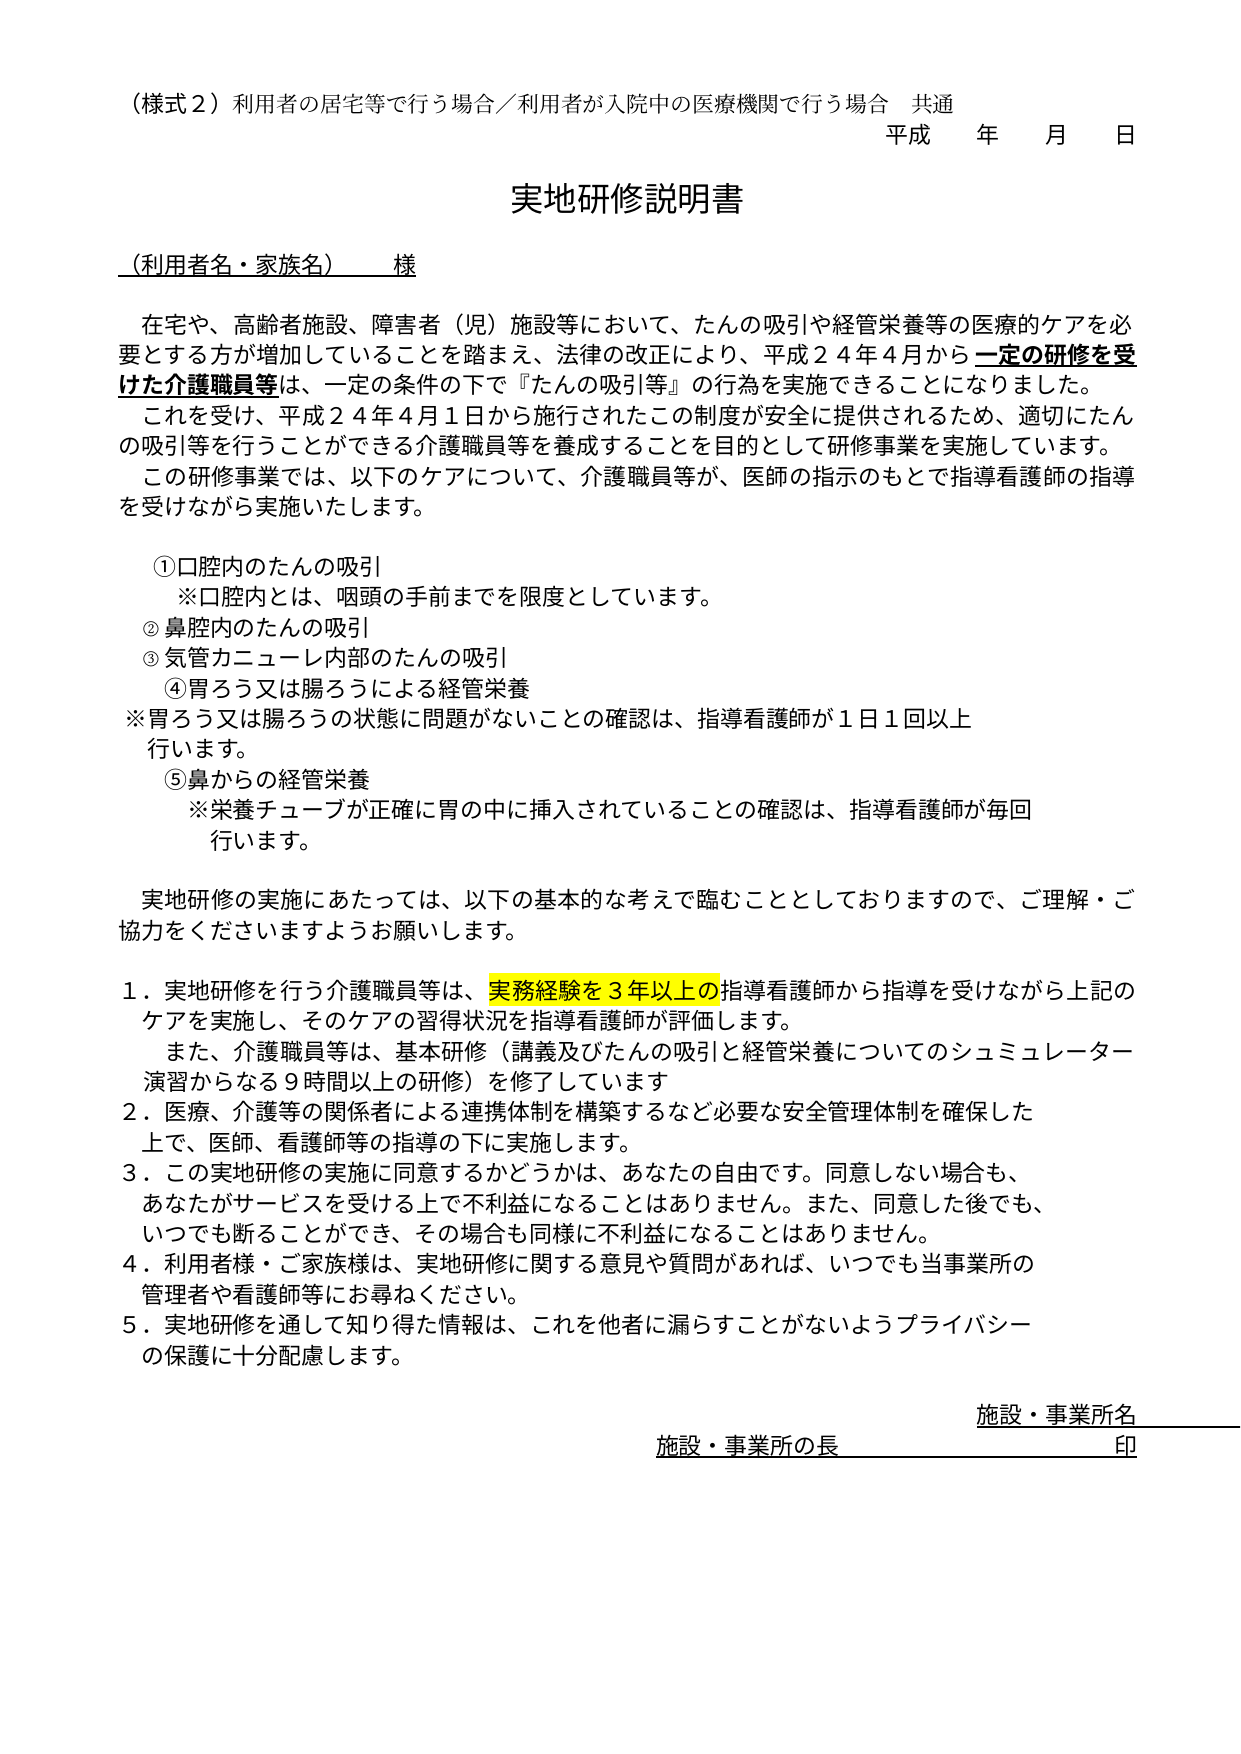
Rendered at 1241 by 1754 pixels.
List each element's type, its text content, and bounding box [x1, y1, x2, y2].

text ③気管カニューレ内部のたんの吸引 [118, 642, 1137, 673]
text ５．実地研修を通して知り得た情報は、これを他者に漏らすことがないようプライバシー [118, 1309, 1137, 1340]
text 行います。 [56, 734, 1137, 764]
text （利用者名・家族名） 様 [118, 249, 1137, 279]
text ※口腔内とは、咽頭の手前までを限度としています。 [118, 582, 1137, 612]
text 施設・事業所の長 印 [118, 1430, 1137, 1461]
text ※栄養チューブが正確に胃の中に挿入されていることの確認は、指導看護師が毎回 [118, 794, 1137, 825]
text （様式２）利用者の居宅等で行う場合／利用者が入院中の医療機関で行う場合 共通 [118, 89, 1137, 119]
text この研修事業では、以下のケアについて、介護職員等が、医師の指示のもとで指導看護師の指導を受けながら実施いたします。 [118, 461, 1137, 522]
text の保護に十分配慮します。 [118, 1340, 1137, 1370]
text ④胃ろう又は腸ろうによる経管栄養 [118, 673, 1137, 703]
text １．実地研修を行う介護職員等は、実務経験を３年以上の指導看護師から指導を受けながら上記のケアを実施し、そのケアの習得状況を指導看護師が評価します。 [118, 975, 1137, 1036]
text ②鼻腔内のたんの吸引 [118, 612, 1137, 642]
text 施設・事業所名 [118, 1400, 1137, 1430]
text 実地研修説明書 [118, 179, 1137, 220]
text あなたがサービスを受ける上で不利益になることはありません。また、同意した後でも、 [118, 1188, 1137, 1218]
text いつでも断ることができ、その場合も同様に不利益になることはありません。 [118, 1218, 1137, 1249]
text 管理者や看護師等にお尋ねください。 [118, 1279, 1137, 1309]
text ⑤鼻からの経管栄養 [118, 764, 1137, 794]
text また、介護職員等は、基本研修（講義及びたんの吸引と経管栄養についてのシュミュレーター演習からなる９時間以上の研修）を修了しています [118, 1036, 1137, 1097]
text 上で、医師、看護師等の指導の下に実施します。 [118, 1127, 1137, 1157]
text ３．この実地研修の実施に同意するかどうかは、あなたの自由です。同意しない場合も、 [118, 1157, 1137, 1188]
text 在宅や、高齢者施設、障害者（児）施設等において、たんの吸引や経管栄養等の医療的ケアを必要とする方が増加していることを踏まえ、法律の改正により、平成２４年４月から一定の研修を受けた介護職員等は、一定の条件の下で『たんの吸引等』の行為を実施できることになりました。 [118, 309, 1137, 400]
text ※胃ろう又は腸ろうの状態に問題がないことの確認は、指導看護師が１日１回以上 [56, 703, 1137, 734]
text 実地研修の実施にあたっては、以下の基本的な考えで臨むこととしておりますので、ご理解・ご協力をくださいますようお願いします。 [118, 885, 1137, 946]
text 平成 年 月 日 [118, 119, 1137, 149]
text ４．利用者様・ご家族様は、実地研修に関する意見や質問があれば、いつでも当事業所の [118, 1249, 1137, 1279]
text ①口腔内のたんの吸引 [118, 551, 1137, 582]
text これを受け、平成２４年４月１日から施行されたこの制度が安全に提供されるため、適切にたんの吸引等を行うことができる介護職員等を養成することを目的として研修事業を実施しています。 [118, 400, 1137, 461]
text 行います。 [118, 825, 1137, 855]
text ２．医療、介護等の関係者による連携体制を構築するなど必要な安全管理体制を確保した [118, 1097, 1137, 1127]
